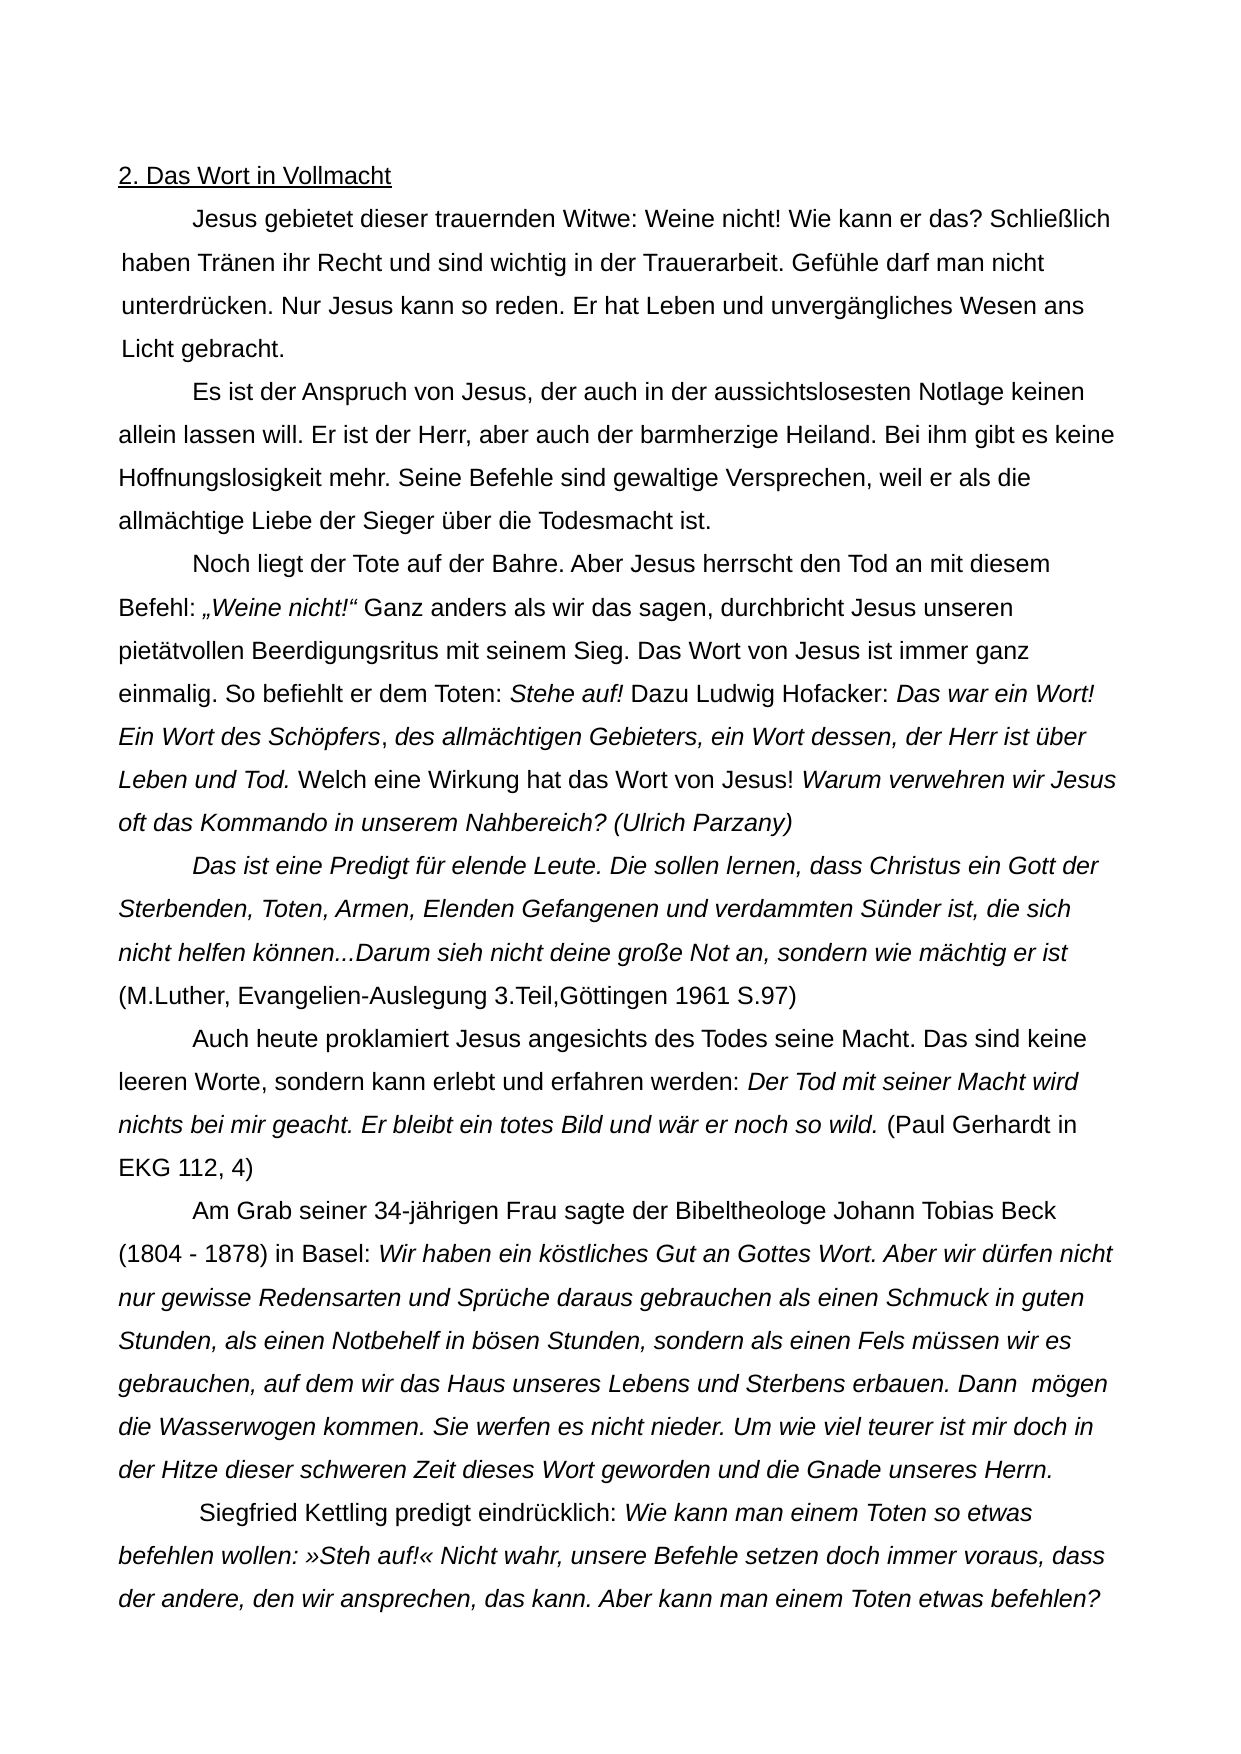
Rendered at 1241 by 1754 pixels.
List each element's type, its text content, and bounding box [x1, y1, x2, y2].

text Am Grab seiner 34-jährigen Frau sagte der Bibeltheologe Johann Tobias Beck (1804 - 1878) in Basel: Wir haben ein köstliches Gut an Gottes Wort. Aber wir dürfen nicht nur gewisse Redensarten und Sprüche daraus gebrauchen als einen Schmuck in guten Stunden, als einen Notbehelf in bösen Stunden, sondern als einen Fels müssen wir es gebrauchen, auf dem wir das Haus unseres Lebens und Sterbens erbauen. Dann mögen die Wasserwogen kommen. Sie werfen es nicht nieder. Um wie viel teurer ist mir doch in der Hitze dieser schweren Zeit dieses Wort geworden und die Gnade unseres Herrn. [118, 1196, 1122, 1484]
text Jesus gebietet dieser trauernden Witwe: Weine nicht! Wie kann er das? Schließlich haben Tränen ihr Recht und sind wichtig in der Trauerarbeit. Gefühle darf man nicht unterdrücken. Nur Jesus kann so reden. Er hat Leben und unvergängliches Wesen ans Licht gebracht. [118, 204, 1122, 362]
text Auch heute proklamiert Jesus angesichts des Todes seine Macht. Das sind keine leeren Worte, sondern kann erlebt und erfahren werden: Der Tod mit seiner Macht wird nichts bei mir geacht. Er bleibt ein totes Bild und wär er noch so wild. (Paul Gerhardt in EKG 112, 4) [118, 1024, 1122, 1182]
text Das ist eine Predigt für elende Leute. Die sollen lernen, dass Christus ein Gott der Sterbenden, Toten, Armen, Elenden Gefangenen und verdammten Sünder ist, die sich nicht helfen können...Darum sieh nicht deine große Not an, sondern wie mächtig er ist (M.Luther, Evangelien-Auslegung 3.Teil,Göttingen 1961 S.97) [118, 851, 1122, 1009]
text Es ist der Anspruch von Jesus, der auch in der aussichtslosesten Notlage keinen allein lassen will. Er ist der Herr, aber auch der barmherzige Heiland. Bei ihm gibt es keine Hoffnungslosigkeit mehr. Seine Befehle sind gewaltige Versprechen, weil er als die allmächtige Liebe der Sieger über die Todesmacht ist. [118, 377, 1122, 535]
text 2. Das Wort in Vollmacht [118, 161, 1122, 190]
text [118, 1498, 1122, 1613]
text Noch liegt der Tote auf der Bahre. Aber Jesus herrscht den Tod an mit diesem Befehl: „Weine nicht!“ Ganz anders als wir das sagen, durchbricht Jesus unseren pietätvollen Beerdigungsritus mit seinem Sieg. Das Wort von Jesus ist immer ganz einmalig. So befiehlt er dem Toten: Stehe auf! Dazu Ludwig Hofacker: Das war ein Wort! Ein Wort des Schöpfers, des allmächtigen Gebieters, ein Wort dessen, der Herr ist über Leben und Tod. Welch eine Wirkung hat das Wort von Jesus! Warum verwehren wir Jesus oft das Kommando in unserem Nahbereich? (Ulrich Parzany) [118, 549, 1122, 837]
